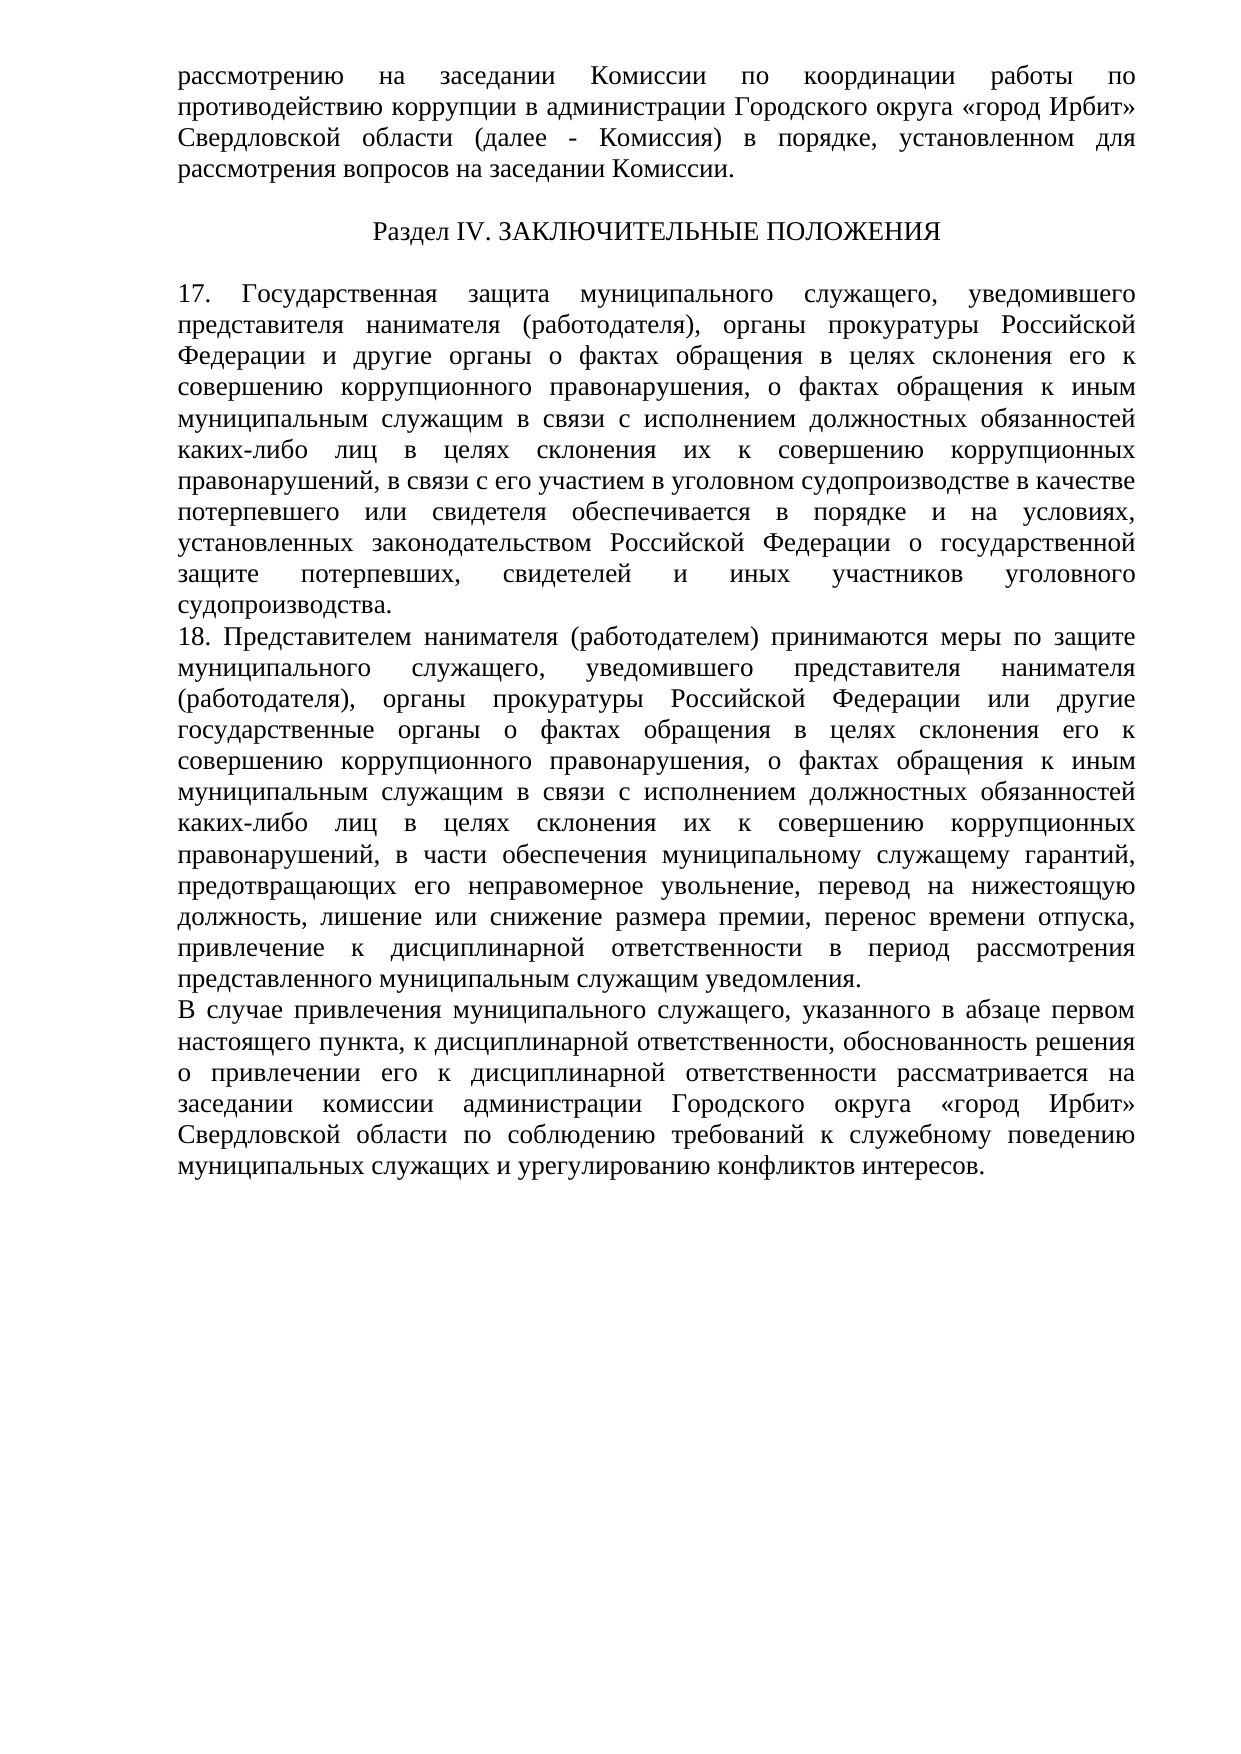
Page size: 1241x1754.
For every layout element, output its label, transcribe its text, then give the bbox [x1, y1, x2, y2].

text 18. Представителем нанимателя (работодателем) принимаются меры по защите муниципального служащего, уведомившего представителя нанимателя (работодателя), органы прокуратуры Российской Федерации или другие государственные органы о фактах обращения в целях склонения его к совершению коррупционного правонарушения, о фактах обращения к иным муниципальным служащим в связи с исполнением должностных обязанностей каких-либо лиц в целях склонения их к совершению коррупционных правонарушений, в части обеспечения муниципальному служащему гарантий, предотвращающих его неправомерное увольнение, перевод на нижестоящую должность, лишение или снижение размера премии, перенос времени отпуска, привлечение к дисциплинарной ответственности в период рассмотрения представленного муниципальным служащим уведомления. [177, 620, 1137, 993]
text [177, 59, 1137, 184]
text В случае привлечения муниципального служащего, указанного в абзаце первом настоящего пункта, к дисциплинарной ответственности, обоснованность решения о привлечении его к дисциплинарной ответственности рассматривается на заседании комиссии администрации Городского округа «город Ирбит» Свердловской области по соблюдению требований к служебному поведению муниципальных служащих и урегулированию конфликтов интересов. [177, 993, 1137, 1180]
text Раздел IV. ЗАКЛЮЧИТЕЛЬНЫЕ ПОЛОЖЕНИЯ [177, 215, 1137, 246]
text 17. Государственная защита муниципального служащего, уведомившего представителя нанимателя (работодателя), органы прокуратуры Российской Федерации и другие органы о фактах обращения в целях склонения его к совершению коррупционного правонарушения, о фактах обращения к иным муниципальным служащим в связи с исполнением должностных обязанностей каких-либо лиц в целях склонения их к совершению коррупционных правонарушений, в связи с его участием в уголовном судопроизводстве в качестве потерпевшего или свидетеля обеспечивается в порядке и на условиях, установленных законодательством Российской Федерации о государственной защите потерпевших, свидетелей и иных участников уголовного судопроизводства. [177, 277, 1137, 620]
